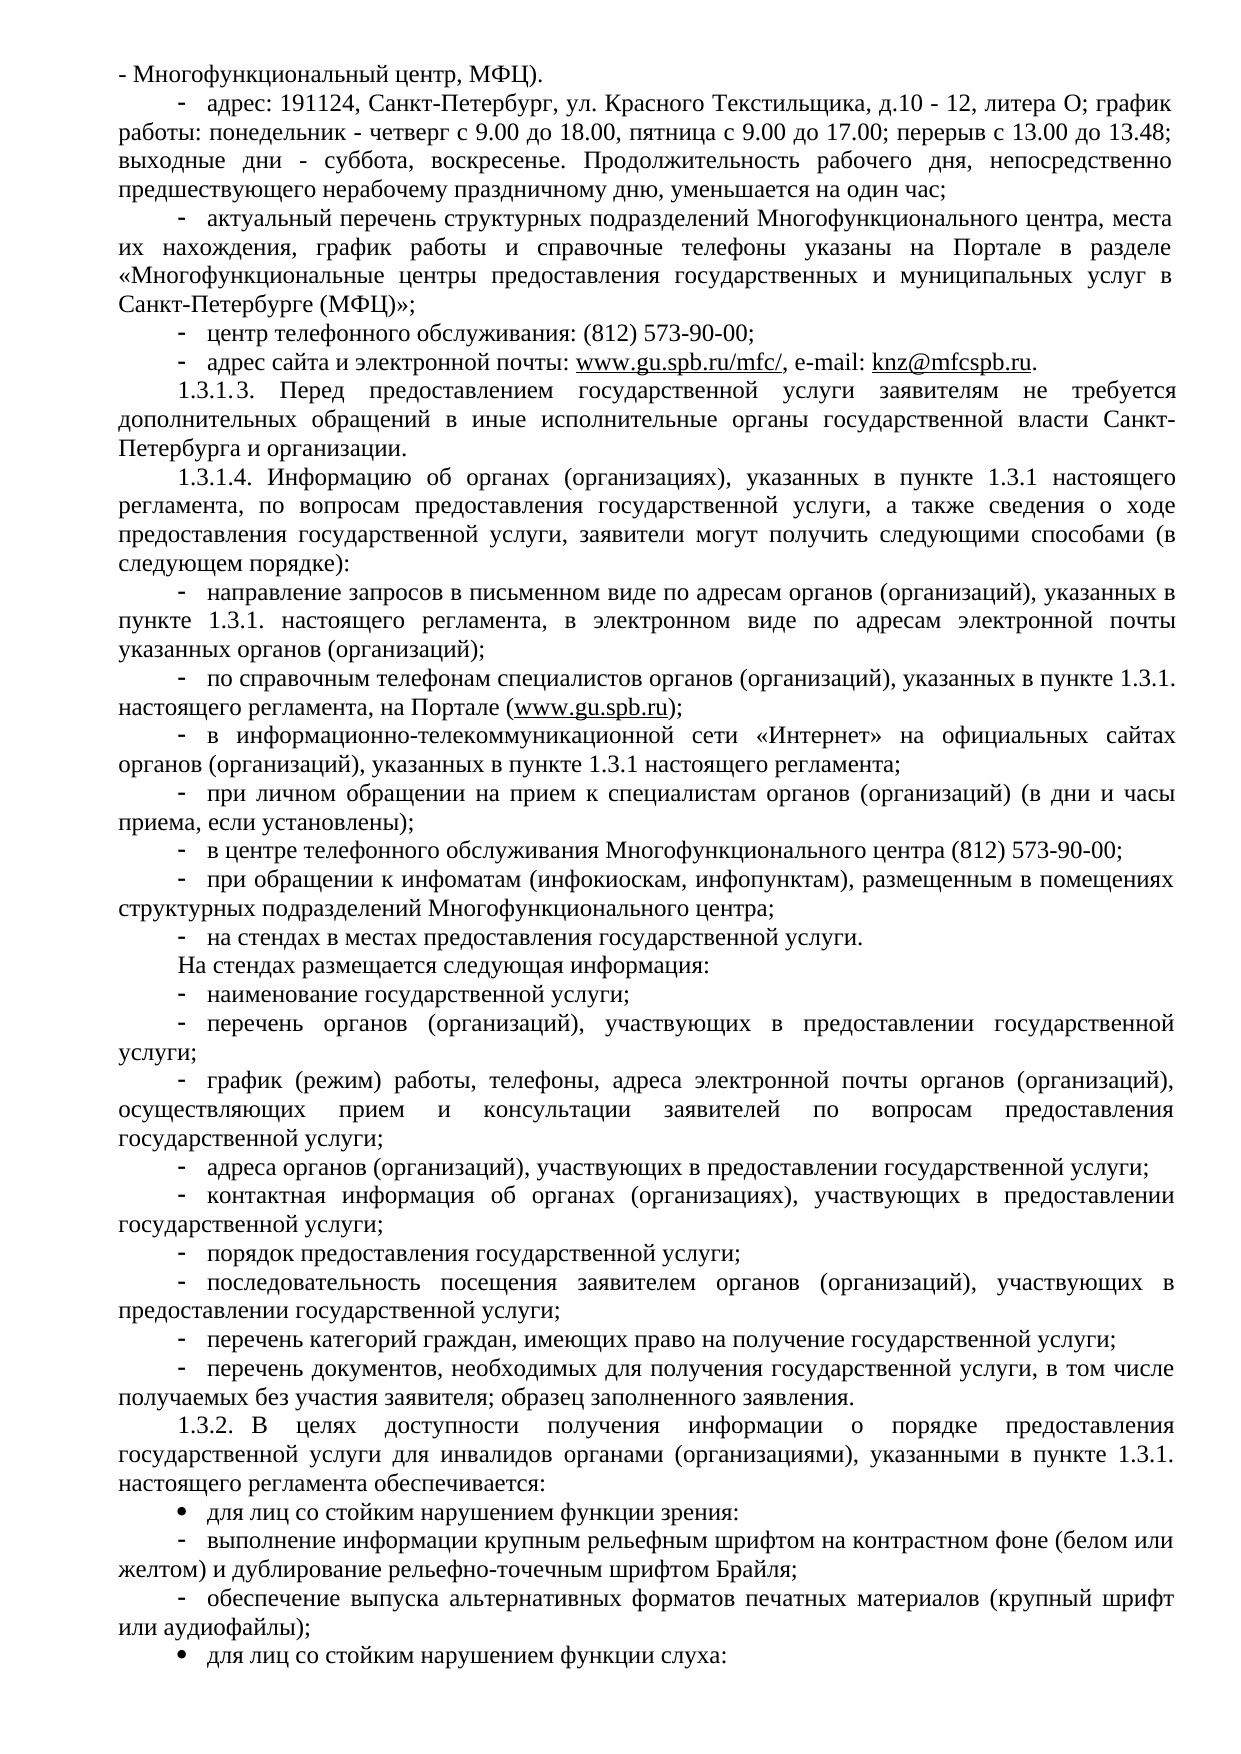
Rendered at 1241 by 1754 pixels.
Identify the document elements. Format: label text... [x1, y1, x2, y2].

list по справочным телефонам специалистов органов (организаций), указанных в пункте 1.3.1. настоящего регламента, на Портале (www.gu.spb.ru); [118, 663, 1177, 720]
list порядок предоставления государственной услуги; [118, 1238, 1181, 1267]
list перечень категорий граждан, имеющих право на получение государственной услуги; [118, 1324, 1175, 1353]
list 3. Перед предоставлением государственной услуги заявителям не требуется дополнительных обращений в иные исполнительные органы государственной власти Санкт-Петербурга и организации. [118, 375, 1177, 462]
list перечень документов, необходимых для получения государственной услуги, в том числе получаемых без участия заявителя; образец заполненного заявления. [118, 1353, 1175, 1410]
list выполнение информации крупным рельефным шрифтом на контрастном фоне (белом или желтом) и дублирование рельефно-точечным шрифтом Брайля; [118, 1525, 1175, 1583]
list в центре телефонного обслуживания Многофункционального центра (812) 573-90-00; [118, 835, 1175, 864]
list на стендах в местах предоставления государственной услуги. [118, 922, 1175, 950]
list направление запросов в письменном виде по адресам органов (организаций), указанных в пункте 1.3.1. настоящего регламента, в электронном виде по адресам электронной почты указанных органов (организаций); [118, 577, 1177, 663]
list В целях доступности получения информации о порядке предоставления государственной услуги для инвалидов органами (организациями), указанными в пункте 1.3.1. настоящего регламента обеспечивается: [118, 1410, 1175, 1497]
list последовательность посещения заявителем органов (организаций), участвующих в предоставлении государственной услуги; [118, 1267, 1175, 1324]
text 1.3.1.4. Информацию об органах (организациях), указанных в пункте 1.3.1 настоящего регламента, по вопросам предоставления государственной услуги, а также сведения о ходе предоставления государственной услуги, заявители могут получить следующими способами (в следующем порядке): [118, 462, 1177, 577]
list при личном обращении на прием к специалистам органов (организаций) (в дни и часы приема, если установлены); [118, 778, 1177, 835]
list для лиц со стойким нарушением функции зрения: [118, 1497, 1175, 1525]
list контактная информация об органах (организациях), участвующих в предоставлении государственной услуги; [118, 1180, 1175, 1238]
list график (режим) работы, телефоны, адреса электронной почты органов (организаций), осуществляющих прием и консультации заявителей по вопросам предоставления государственной услуги; [118, 1065, 1175, 1152]
text На стендах размещается следующая информация: [118, 950, 1175, 979]
list центр телефонного обслуживания: (812) 573-90-00; [118, 318, 1181, 347]
list наименование государственной услуги; [118, 979, 1175, 1008]
list адрес сайта и электронной почты: www.gu.spb.ru/mfc/, e-mail: knz@mfcspb.ru. [118, 347, 1181, 375]
list адрес: 191124, Санкт-Петербург, ул. Красного Текстильщика, д.10 - 12, литера О; график работы: понедельник - четверг с 9.00 до 18.00, пятница с 9.00 до 17.00; перерыв с 13.00 до 13.48; выходные дни - суббота, воскресенье. Продолжительность рабочего дня, непосредственно предшествующего нерабочему праздничному дню, уменьшается на один час; [118, 88, 1173, 203]
list перечень органов (организаций), участвующих в предоставлении государственной услуги; [118, 1008, 1175, 1065]
list обеспечение выпуска альтернативных форматов печатных материалов (крупный шрифт или аудиофайлы); [118, 1583, 1175, 1640]
list для лиц со стойким нарушением функции слуха: [118, 1640, 1175, 1669]
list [118, 59, 1173, 88]
list актуальный перечень структурных подразделений Многофункционального центра, места их нахождения, график работы и справочные телефоны указаны на Портале в разделе «Многофункциональные центры предоставления государственных и муниципальных услуг в Санкт-Петербурге (МФЦ)»; [118, 203, 1173, 318]
list в информационно-телекоммуникационной сети «Интернет» на официальных сайтах органов (организаций), указанных в пункте 1.3.1 настоящего регламента; [118, 720, 1177, 778]
list при обращении к инфоматам (инфокиоскам, инфопунктам), размещенным в помещениях структурных подразделений Многофункционального центра; [118, 864, 1175, 922]
list адреса органов (организаций), участвующих в предоставлении государственной услуги; [118, 1152, 1175, 1180]
